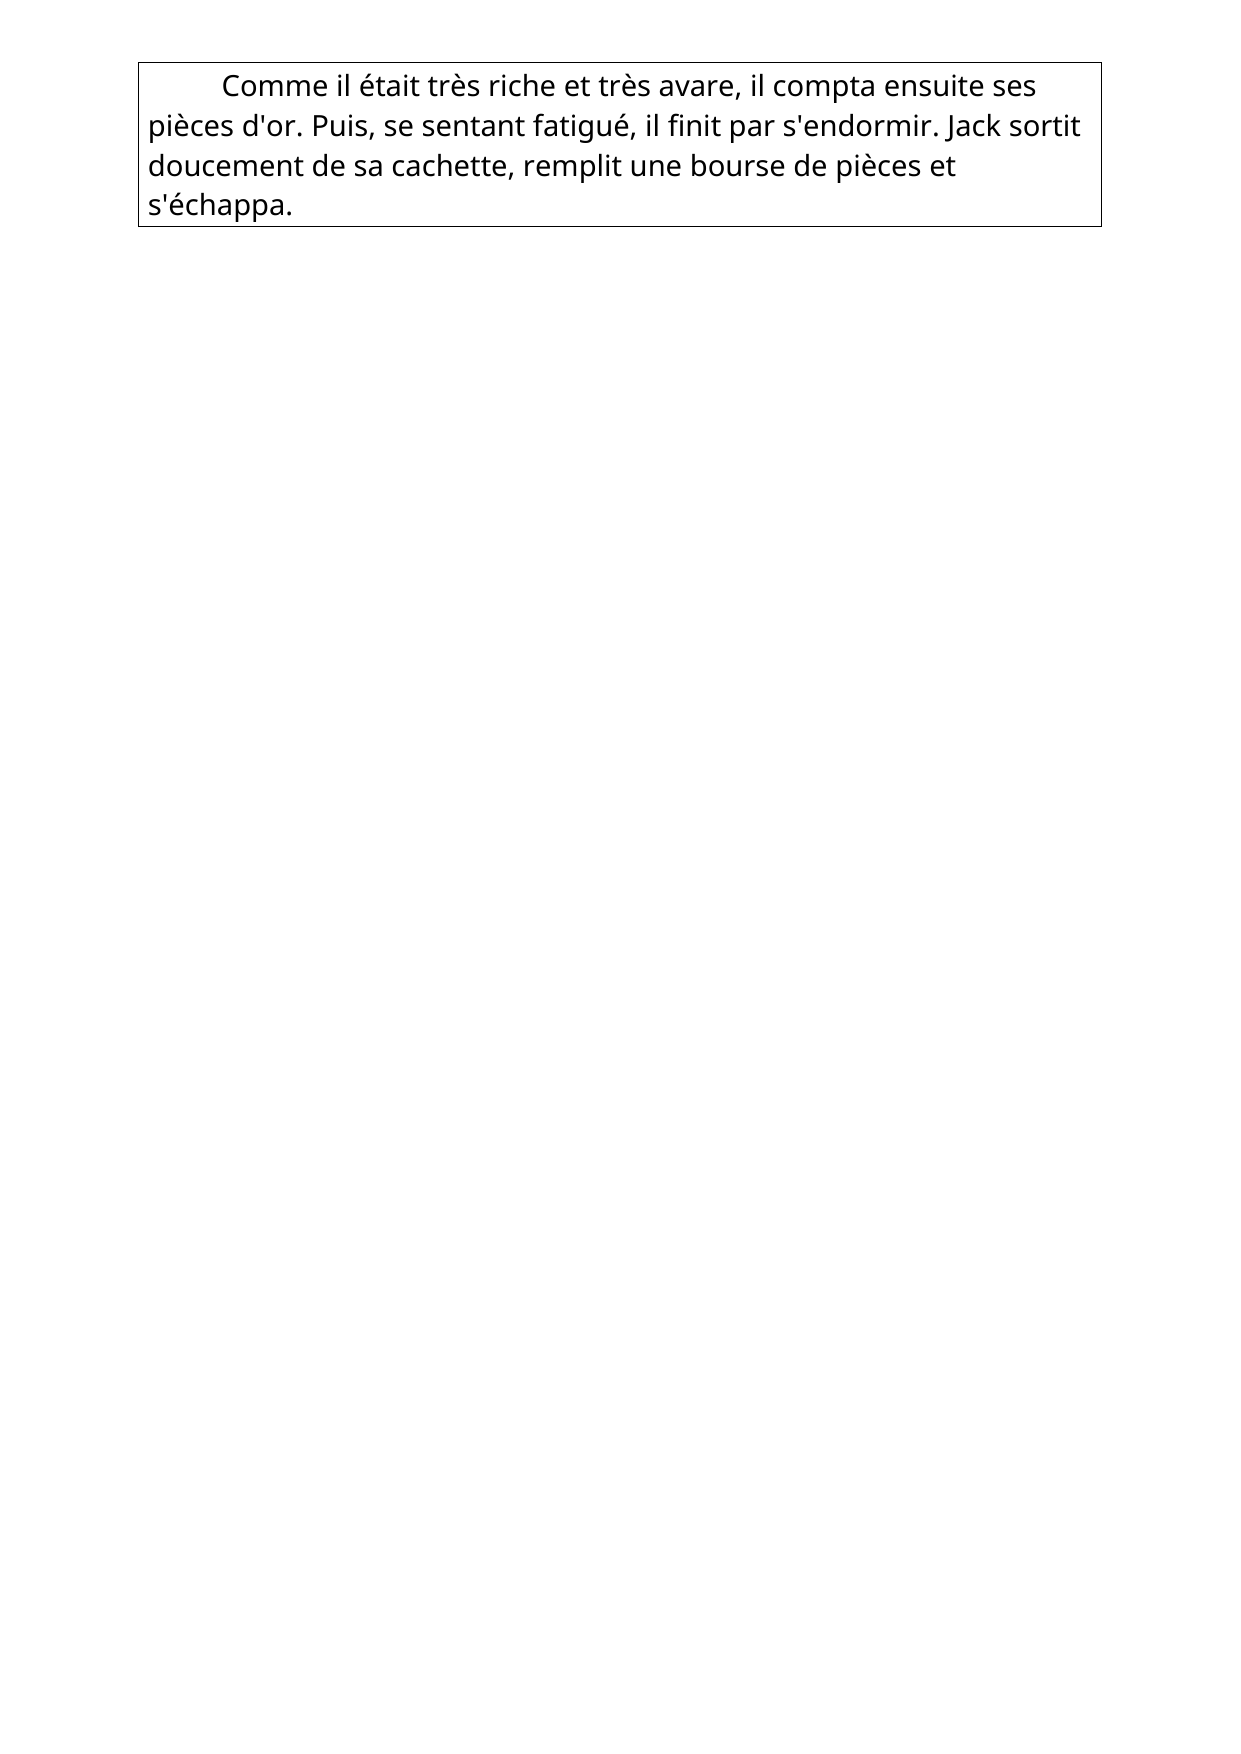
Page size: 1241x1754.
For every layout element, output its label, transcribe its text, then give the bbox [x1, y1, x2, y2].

text Comme il était très riche et très avare, il compta ensuite ses pièces d'or. Puis, se sentant fatigué, il finit par s'endormir. Jack sortit doucement de sa cachette, remplit une bourse de pièces et s'échappa. [139, 63, 1101, 226]
